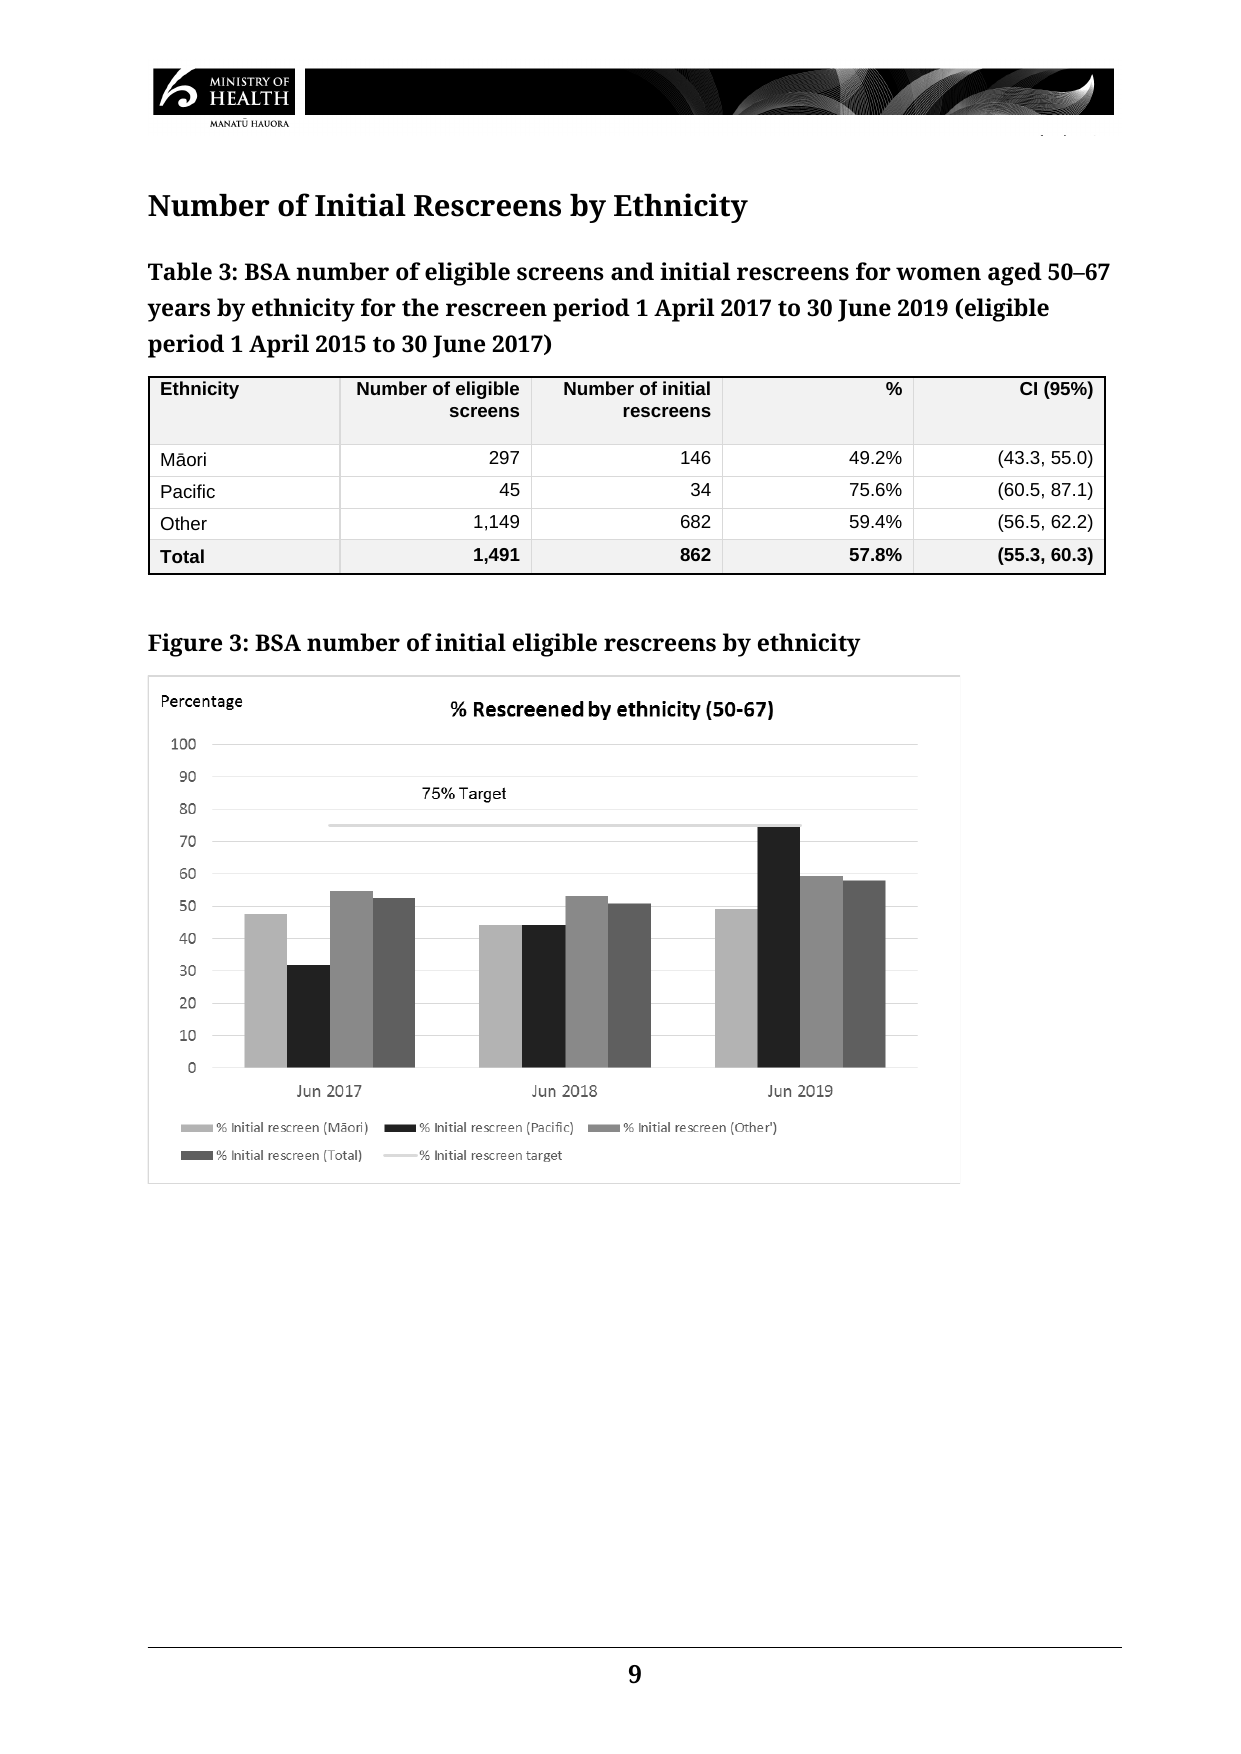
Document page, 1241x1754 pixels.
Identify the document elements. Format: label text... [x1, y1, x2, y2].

table_cell 682 [532, 509, 722, 539]
table_cell (60.5, 87.1) [914, 477, 1104, 507]
table_cell 146 [532, 445, 722, 476]
table_cell 59.4% [723, 509, 913, 539]
table_header % [723, 378, 913, 444]
table_cell 297 [341, 445, 531, 476]
table_header Number of initial rescreens [532, 378, 722, 444]
table_cell Total [150, 540, 339, 573]
table_cell Māori [150, 445, 339, 476]
picture [147, 675, 961, 1184]
table_header Ethnicity [150, 378, 339, 444]
table_cell Pacific [150, 477, 339, 507]
table_header Number of eligible screens [341, 378, 531, 444]
table_header CI (95%) [914, 378, 1104, 444]
table_cell 57.8% [723, 540, 913, 573]
table_cell (43.3, 55.0) [914, 445, 1104, 476]
text Table 3: BSA number of eligible screens and initial rescreens for women aged 50–67 years by ethnicity for the rescreen period 1 April 2017 to 30 June 2019 (eligible period 1 April 2015 to 30 June 2017) [148, 256, 1122, 359]
subtitle Number of Initial Rescreens by Ethnicity [148, 185, 1122, 225]
table_cell 75.6% [723, 477, 913, 507]
table_cell 49.2% [723, 445, 913, 476]
table_cell (55.3, 60.3) [914, 540, 1104, 573]
table_cell 1,149 [341, 509, 531, 539]
table_cell 1,491 [341, 540, 531, 573]
text Figure 3: BSA number of initial eligible rescreens by ethnicity [148, 627, 1122, 658]
table_cell (56.5, 62.2) [914, 509, 1104, 539]
table_cell Other [150, 509, 339, 539]
table_cell 45 [341, 477, 531, 507]
picture [147, 59, 1123, 136]
table_cell 34 [532, 477, 722, 507]
table_cell 862 [532, 540, 722, 573]
